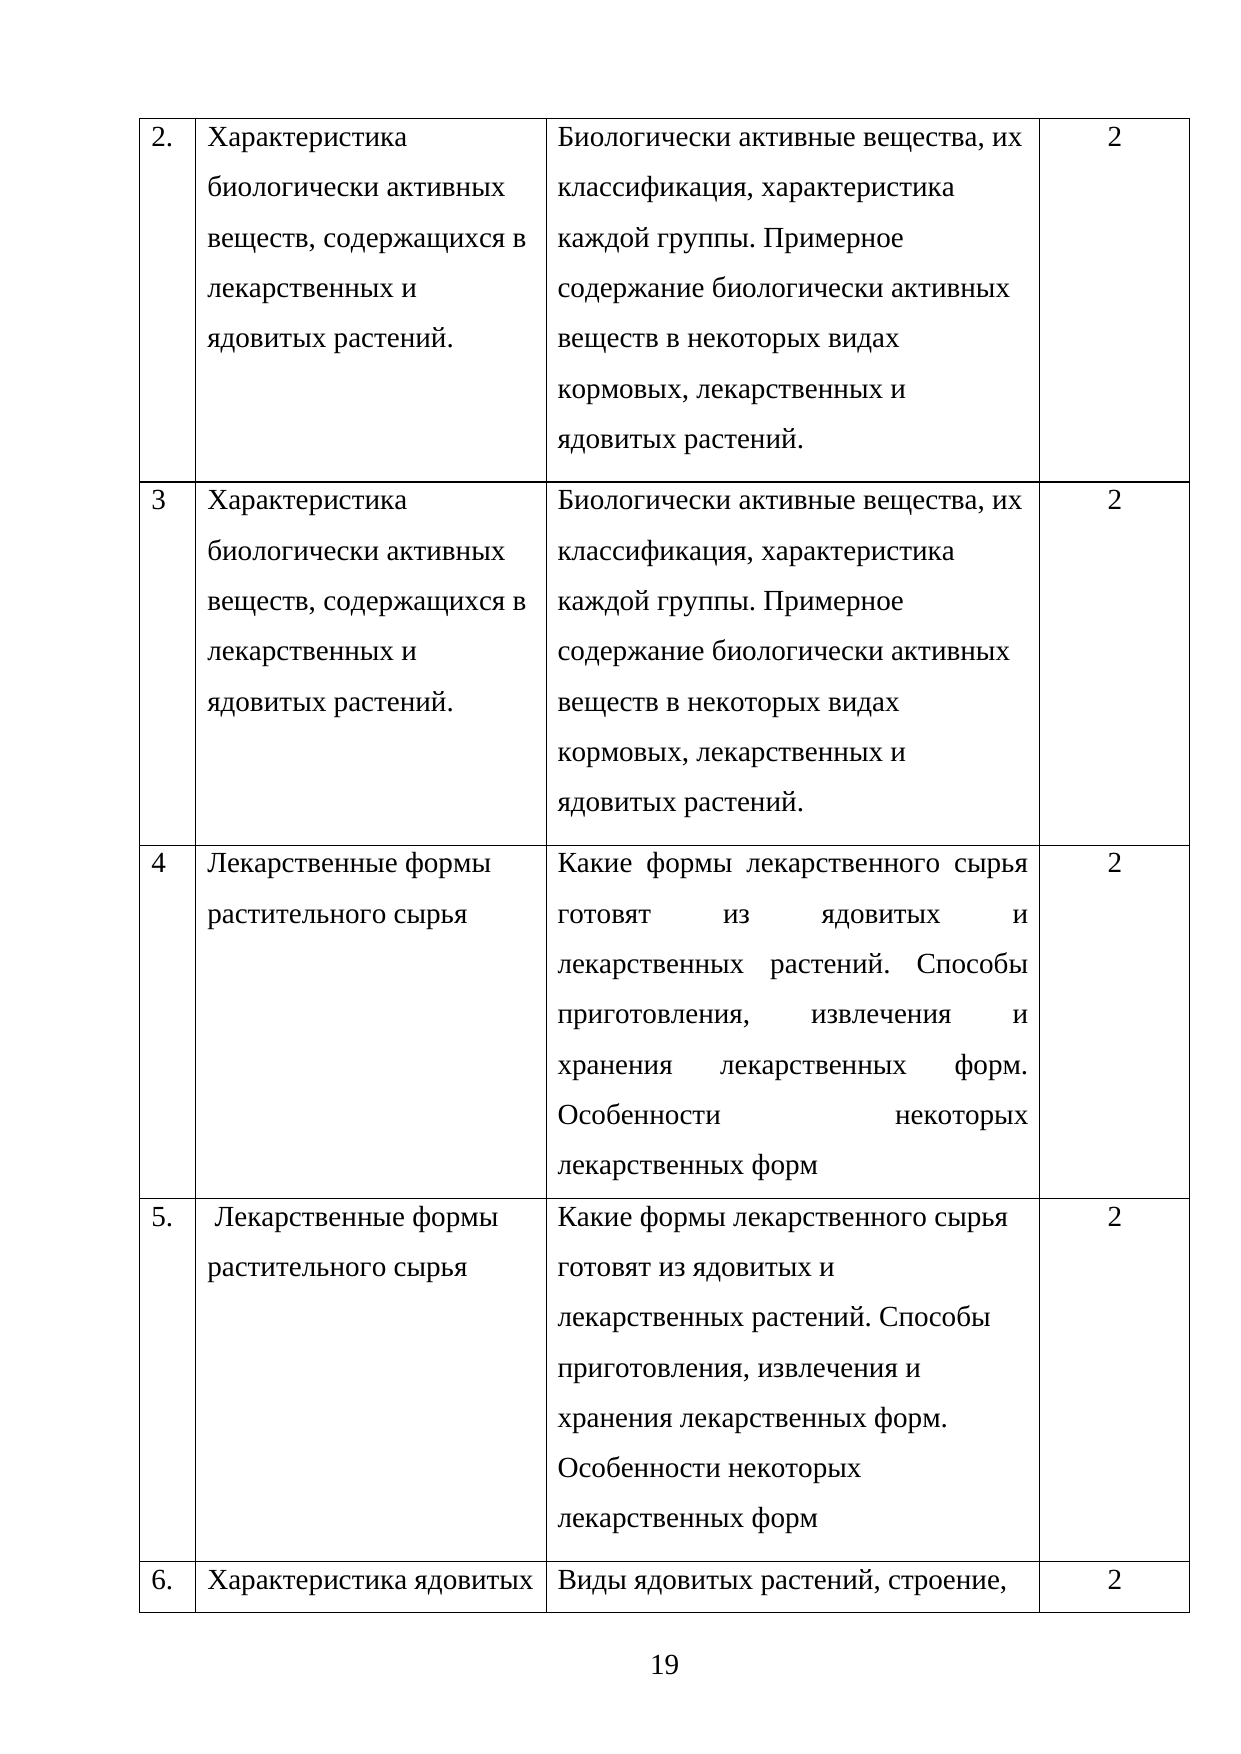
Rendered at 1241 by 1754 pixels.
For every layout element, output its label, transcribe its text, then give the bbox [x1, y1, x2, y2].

table_cell Характеристика биологически активных веществ, содержащихся в лекарственных и ядовитых растений. [196, 119, 546, 481]
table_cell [547, 1562, 1039, 1612]
table_cell Лекарственные формы растительного сырья [196, 1199, 546, 1561]
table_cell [196, 1562, 546, 1612]
table_cell Какие формы лекарственного сырья готовят из ядовитых и лекарственных растений. Способы приготовления, извлечения и хранения лекарственных форм. Особенности некоторых лекарственных форм [547, 1199, 1039, 1561]
table_cell 2 [1040, 846, 1189, 1198]
table_cell 2 [1040, 1199, 1189, 1561]
table_cell Характеристика биологически активных веществ, содержащихся в лекарственных и ядовитых растений. [196, 483, 546, 844]
table_cell Какие формы лекарственного сырья готовят из ядовитых и лекарственных растений. Способы приготовления, извлечения и хранения лекарственных форм. Особенности некоторых лекарственных форм [547, 846, 1039, 1198]
table_cell 4 [140, 846, 195, 1198]
table_cell 3 [140, 483, 195, 844]
table_cell 2. [140, 119, 195, 481]
table_cell 5. [140, 1199, 195, 1561]
table_cell Лекарственные формы растительного сырья [196, 846, 546, 1198]
table_cell 6. [140, 1562, 195, 1612]
table_cell 2 [1040, 1562, 1189, 1612]
table_cell Биологически активные вещества, их классификация, характеристика каждой группы. Примерное содержание биологически активных веществ в некоторых видах кормовых, лекарственных и ядовитых растений. [547, 483, 1039, 844]
table_cell 2 [1040, 119, 1189, 481]
table_cell 2 [1040, 483, 1189, 844]
table_cell Биологически активные вещества, их классификация, характеристика каждой группы. Примерное содержание биологически активных веществ в некоторых видах кормовых, лекарственных и ядовитых растений. [547, 119, 1039, 481]
